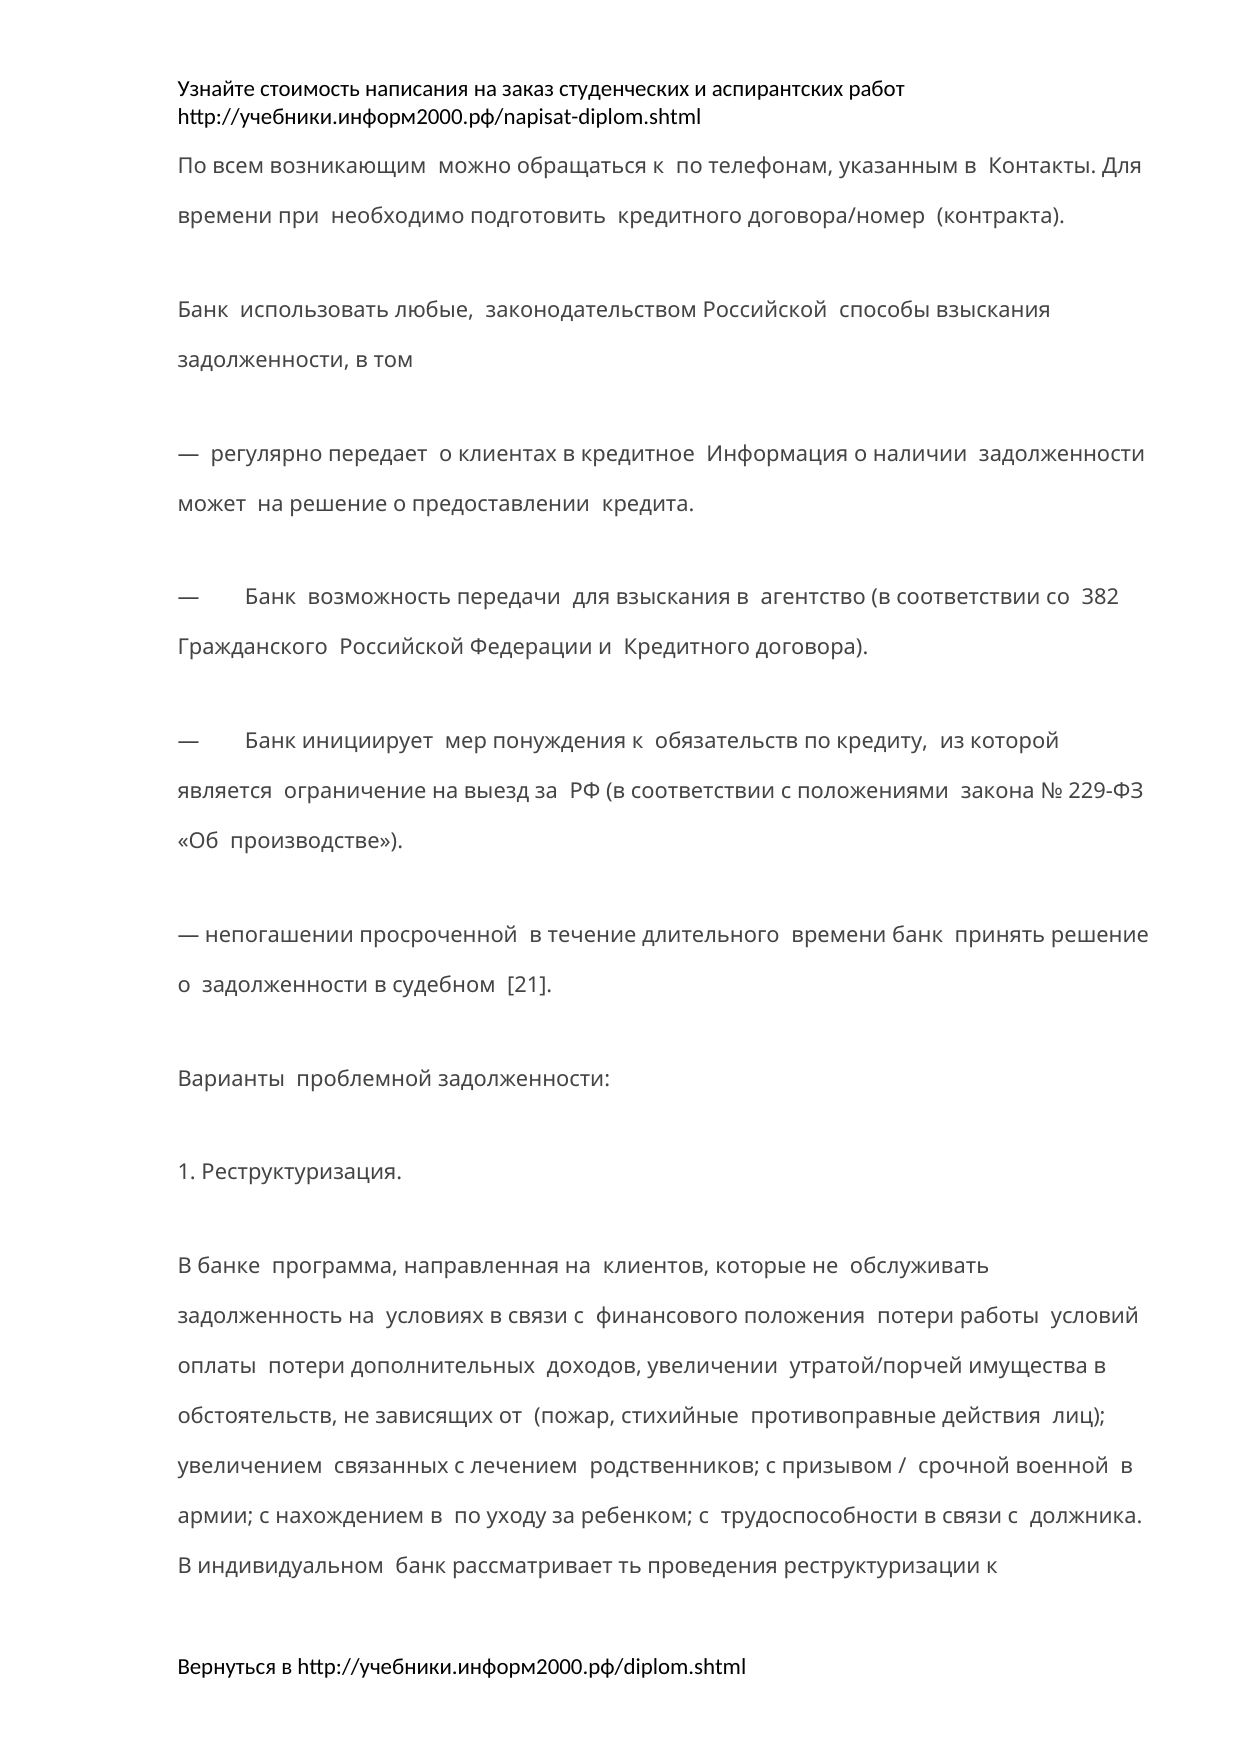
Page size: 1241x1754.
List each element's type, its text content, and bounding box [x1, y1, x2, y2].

text — Банк возможность передачи для взыскания в агентство (в соответствии со 382 Гражданского Российской Федерации и Кредитного договора). [177, 561, 1152, 661]
text Варианты проблемной задолженности: [177, 1042, 1152, 1092]
text По всем возникающим можно обращаться к по телефонам, указанным в Контакты. Для времени при необходимо подготовить кредитного договора/номер (контракта). [177, 130, 1152, 230]
text — Банк инициирует мер понуждения к обязательств по кредиту, из которой является ограничение на выезд за РФ (в соответствии с положениями закона № 229-ФЗ «Об производстве»). [177, 705, 1152, 855]
text — непогашении просроченной в течение длительного времени банк принять решение о задолженности в судебном [21]. [177, 898, 1152, 998]
text 1. Реструктуризация. [177, 1136, 1152, 1186]
text — регулярно передает о клиентах в кредитное Информация о наличии задолженности может на решение о предоставлении кредита. [177, 417, 1152, 517]
text Банк использовать любые, законодательством Российской способы взыскания задолженности, в том [177, 273, 1152, 373]
text В банке программа, направленная на клиентов, которые не обслуживать задолженность на условиях в связи с финансового положения потери работы условий оплаты потери дополнительных доходов, увеличении утратой/порчей имущества в обстоятельств, не зависящих от (пожар, стихийные противоправные действия лиц); увеличением связанных с лечением родственников; с призывом / срочной военной в армии; с нахождением в по уходу за ребенком; с трудоспособности в связи с должника. В индивидуальном банк рассматривает ть проведения реструктуризации к [177, 1230, 1152, 1580]
